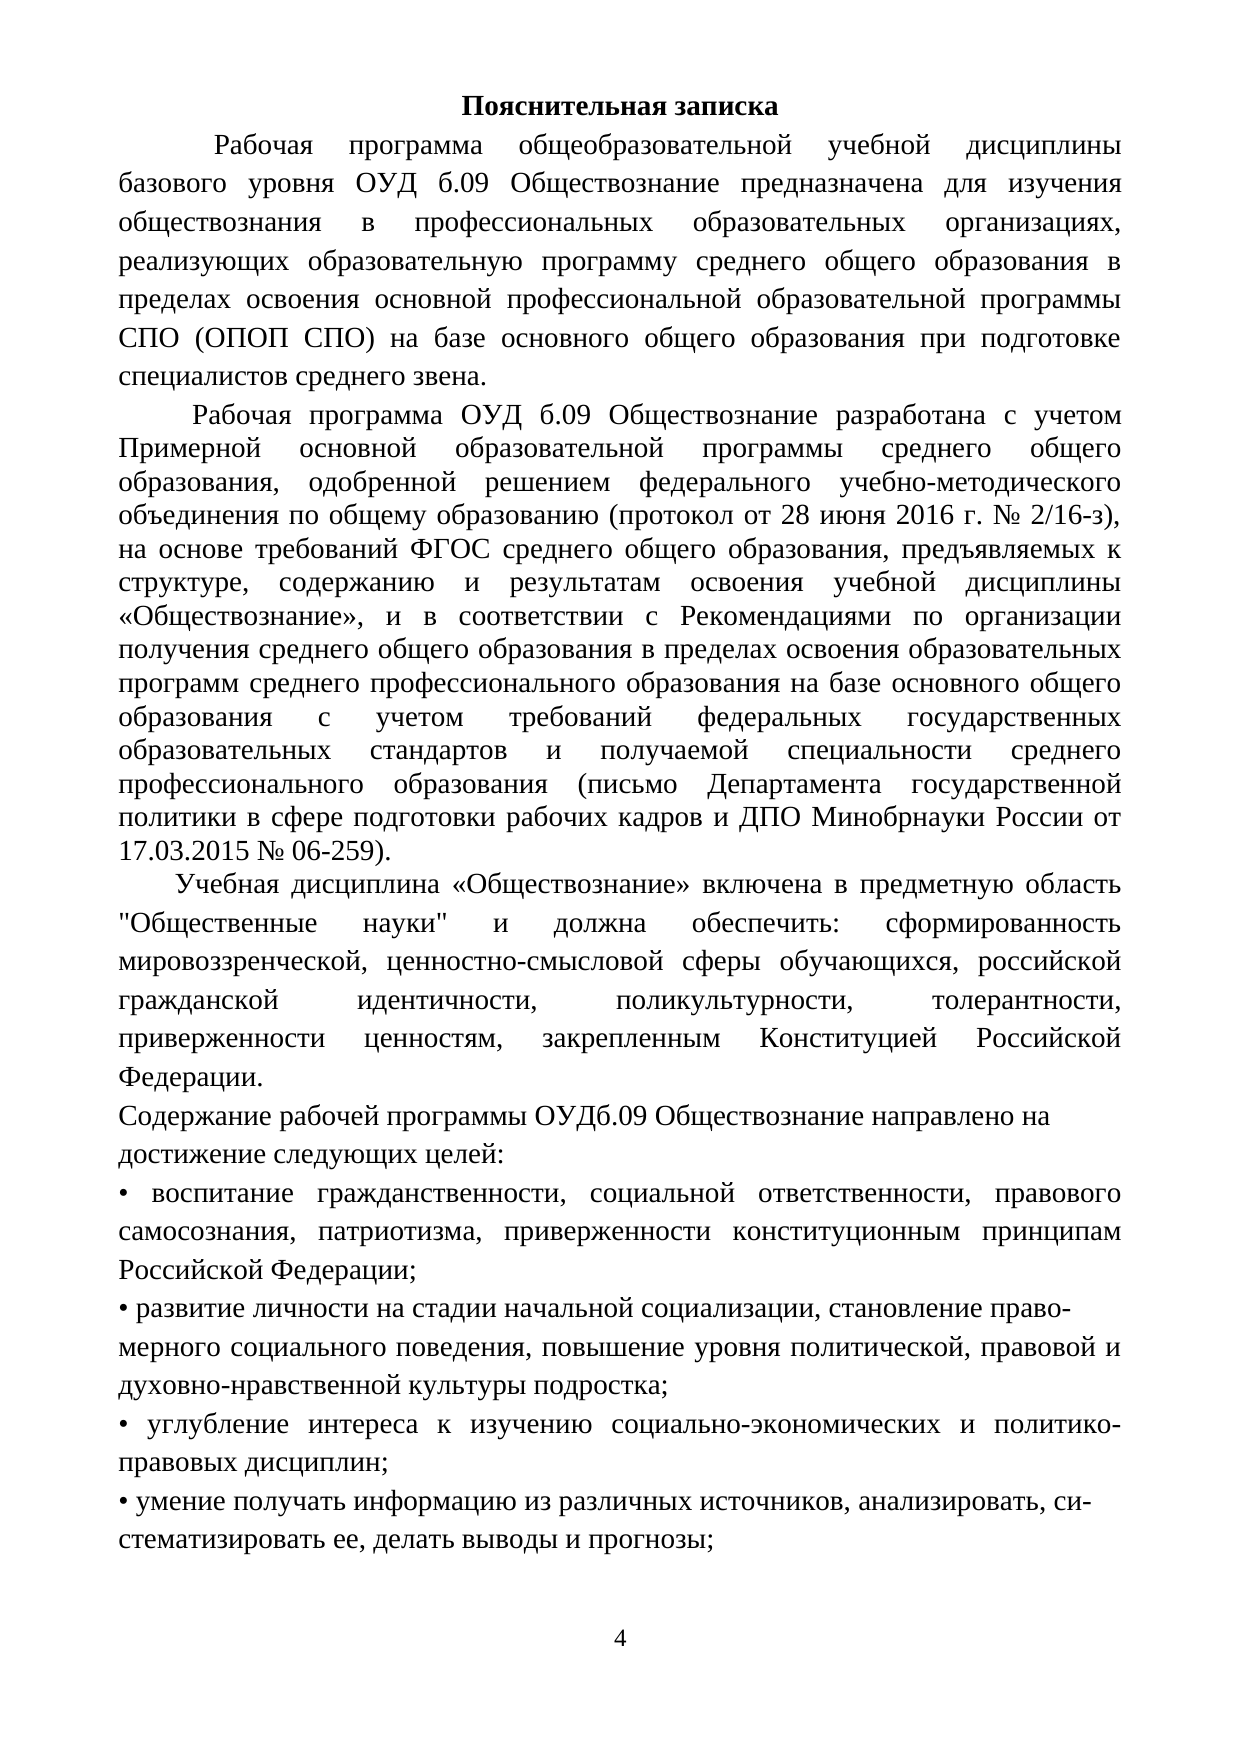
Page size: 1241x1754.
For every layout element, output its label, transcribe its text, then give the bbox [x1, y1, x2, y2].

text Рабочая программа ОУД б.09 Обществознание разработана с учетом Примерной основной образовательной программы среднего общего образования, одобренной решением федерального учебно-методического объединения по общему образованию (протокол от 28 июня 2016 г. № 2/16-з), на основе требований ФГОС среднего общего образования, предъявляемых к структуре, содержанию и результатам освоения учебной дисциплины «Обществознание», и в соответствии с Рекомендациями по организации получения среднего общего образования в пределах освоения образовательных программ среднего профессионального образования на базе основного общего образования с учетом требований федеральных государственных образовательных стандартов и получаемой специальности среднего профессионального образования (письмо Департамента государственной политики в сфере подготовки рабочих кадров и ДПО Минобрнауки России от 17.03.2015 № 06-259). [118, 397, 1122, 866]
text • воспитание гражданственности, социальной ответственности, правового самосознания, патриотизма, приверженности конституционным принципам Российской Федерации; [118, 1175, 1122, 1285]
text Пояснительная записка [118, 88, 1122, 122]
text Рабочая программа общеобразовательной учебной дисциплины базового уровня ОУД б.09 Обществознание предназначена для изучения обществознания в профессиональных образовательных организациях, реализующих образовательную программу среднего общего образования в пределах освоения основной профессиональной образовательной программы СПО (ОПОП СПО) на базе основного общего образования при подготовке специалистов среднего звена. [118, 127, 1122, 392]
text Учебная дисциплина «Обществознание» включена в предметную область "Общественные науки" и должна обеспечить: сформированность мировоззренческой, ценностно-смысловой сферы обучающихся, российской гражданской идентичности, поликультурности, толерантности, приверженности ценностям, закрепленным Конституцией Российской Федерации. [118, 866, 1122, 1093]
text • умение получать информацию из различных источников, анализировать, си- [118, 1483, 1122, 1517]
text стематизировать ее, делать выводы и прогнозы; [118, 1522, 1122, 1555]
text мерного социального поведения, повышение уровня политической, правовой и духовно-нравственной культуры подростка; [118, 1329, 1122, 1401]
text • углубление интереса к изучению социально-экономических и политико-правовых дисциплин; [118, 1406, 1122, 1478]
text Содержание рабочей программы ОУДб.09 Обществознание направлено на достижение следующих целей: [118, 1098, 1122, 1170]
text • развитие личности на стадии начальной социализации, становление право- [118, 1290, 1122, 1324]
